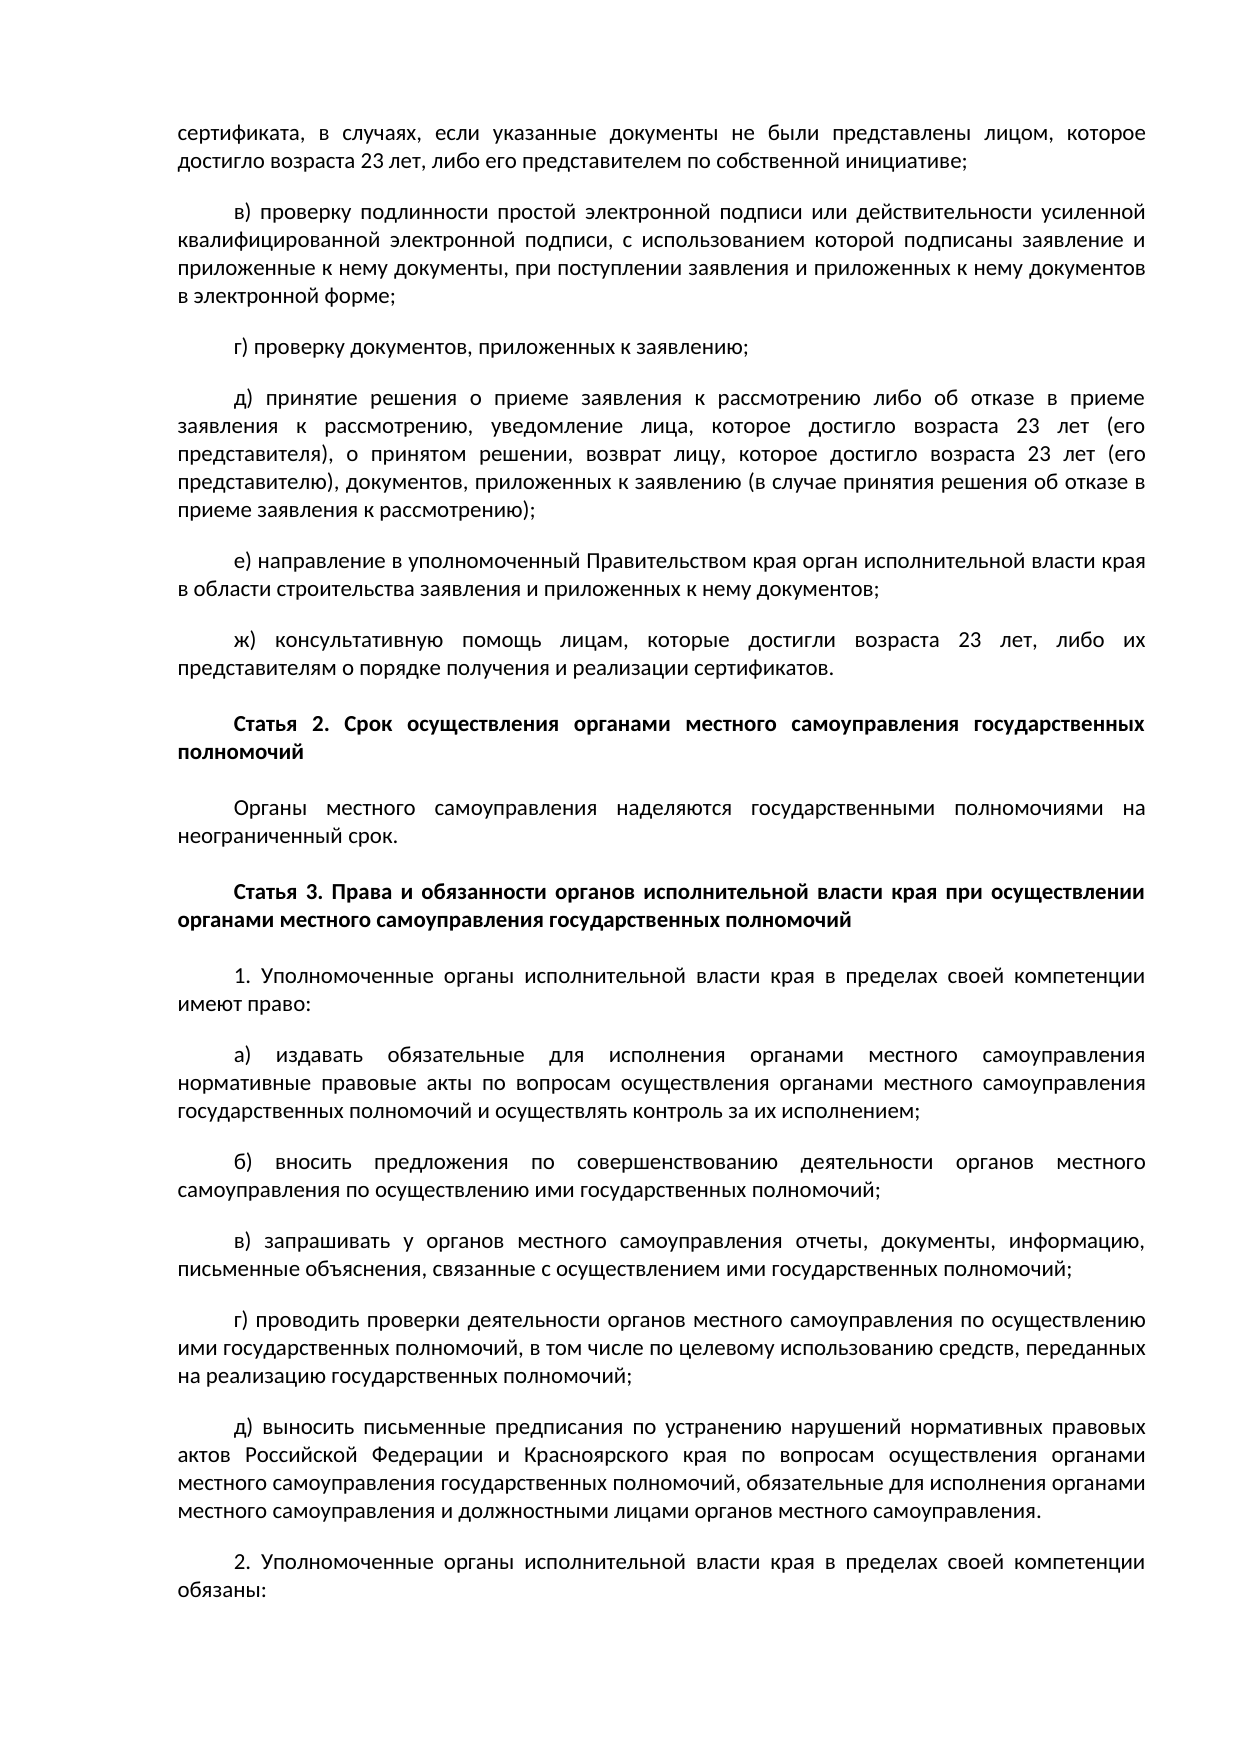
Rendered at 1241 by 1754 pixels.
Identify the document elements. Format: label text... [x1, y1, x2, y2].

text г) проверку документов, приложенных к заявлению; [177, 332, 1146, 360]
text б) вносить предложения по совершенствованию деятельности органов местного самоуправления по осуществлению ими государственных полномочий; [177, 1147, 1146, 1203]
text Органы местного самоуправления наделяются государственными полномочиями на неограниченный срок. [177, 793, 1146, 849]
text 2. Уполномоченные органы исполнительной власти края в пределах своей компетенции обязаны: [177, 1547, 1146, 1603]
text а) издавать обязательные для исполнения органами местного самоуправления нормативные правовые акты по вопросам осуществления органами местного самоуправления государственных полномочий и осуществлять контроль за их исполнением; [177, 1040, 1146, 1124]
text в) запрашивать у органов местного самоуправления отчеты, документы, информацию, письменные объяснения, связанные с осуществлением ими государственных полномочий; [177, 1226, 1146, 1282]
title Статья 3. Права и обязанности органов исполнительной власти края при осуществлении органами местного самоуправления государственных полномочий [177, 877, 1146, 933]
text ж) консультативную помощь лицам, которые достигли возраста 23 лет, либо их представителям о порядке получения и реализации сертификатов. [177, 625, 1146, 681]
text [177, 118, 1146, 174]
text г) проводить проверки деятельности органов местного самоуправления по осуществлению ими государственных полномочий, в том числе по целевому использованию средств, переданных на реализацию государственных полномочий; [177, 1305, 1146, 1389]
text д) принятие решения о приеме заявления к рассмотрению либо об отказе в приеме заявления к рассмотрению, уведомление лица, которое достигло возраста 23 лет (его представителя), о принятом решении, возврат лицу, которое достигло возраста 23 лет (его представителю), документов, приложенных к заявлению (в случае принятия решения об отказе в приеме заявления к рассмотрению); [177, 383, 1146, 523]
text в) проверку подлинности простой электронной подписи или действительности усиленной квалифицированной электронной подписи, с использованием которой подписаны заявление и приложенные к нему документы, при поступлении заявления и приложенных к нему документов в электронной форме; [177, 197, 1146, 309]
title Статья 2. Срок осуществления органами местного самоуправления государственных полномочий [177, 709, 1146, 765]
text 1. Уполномоченные органы исполнительной власти края в пределах своей компетенции имеют право: [177, 961, 1146, 1017]
text д) выносить письменные предписания по устранению нарушений нормативных правовых актов Российской Федерации и Красноярского края по вопросам осуществления органами местного самоуправления государственных полномочий, обязательные для исполнения органами местного самоуправления и должностными лицами органов местного самоуправления. [177, 1412, 1146, 1524]
text е) направление в уполномоченный Правительством края орган исполнительной власти края в области строительства заявления и приложенных к нему документов; [177, 546, 1146, 602]
